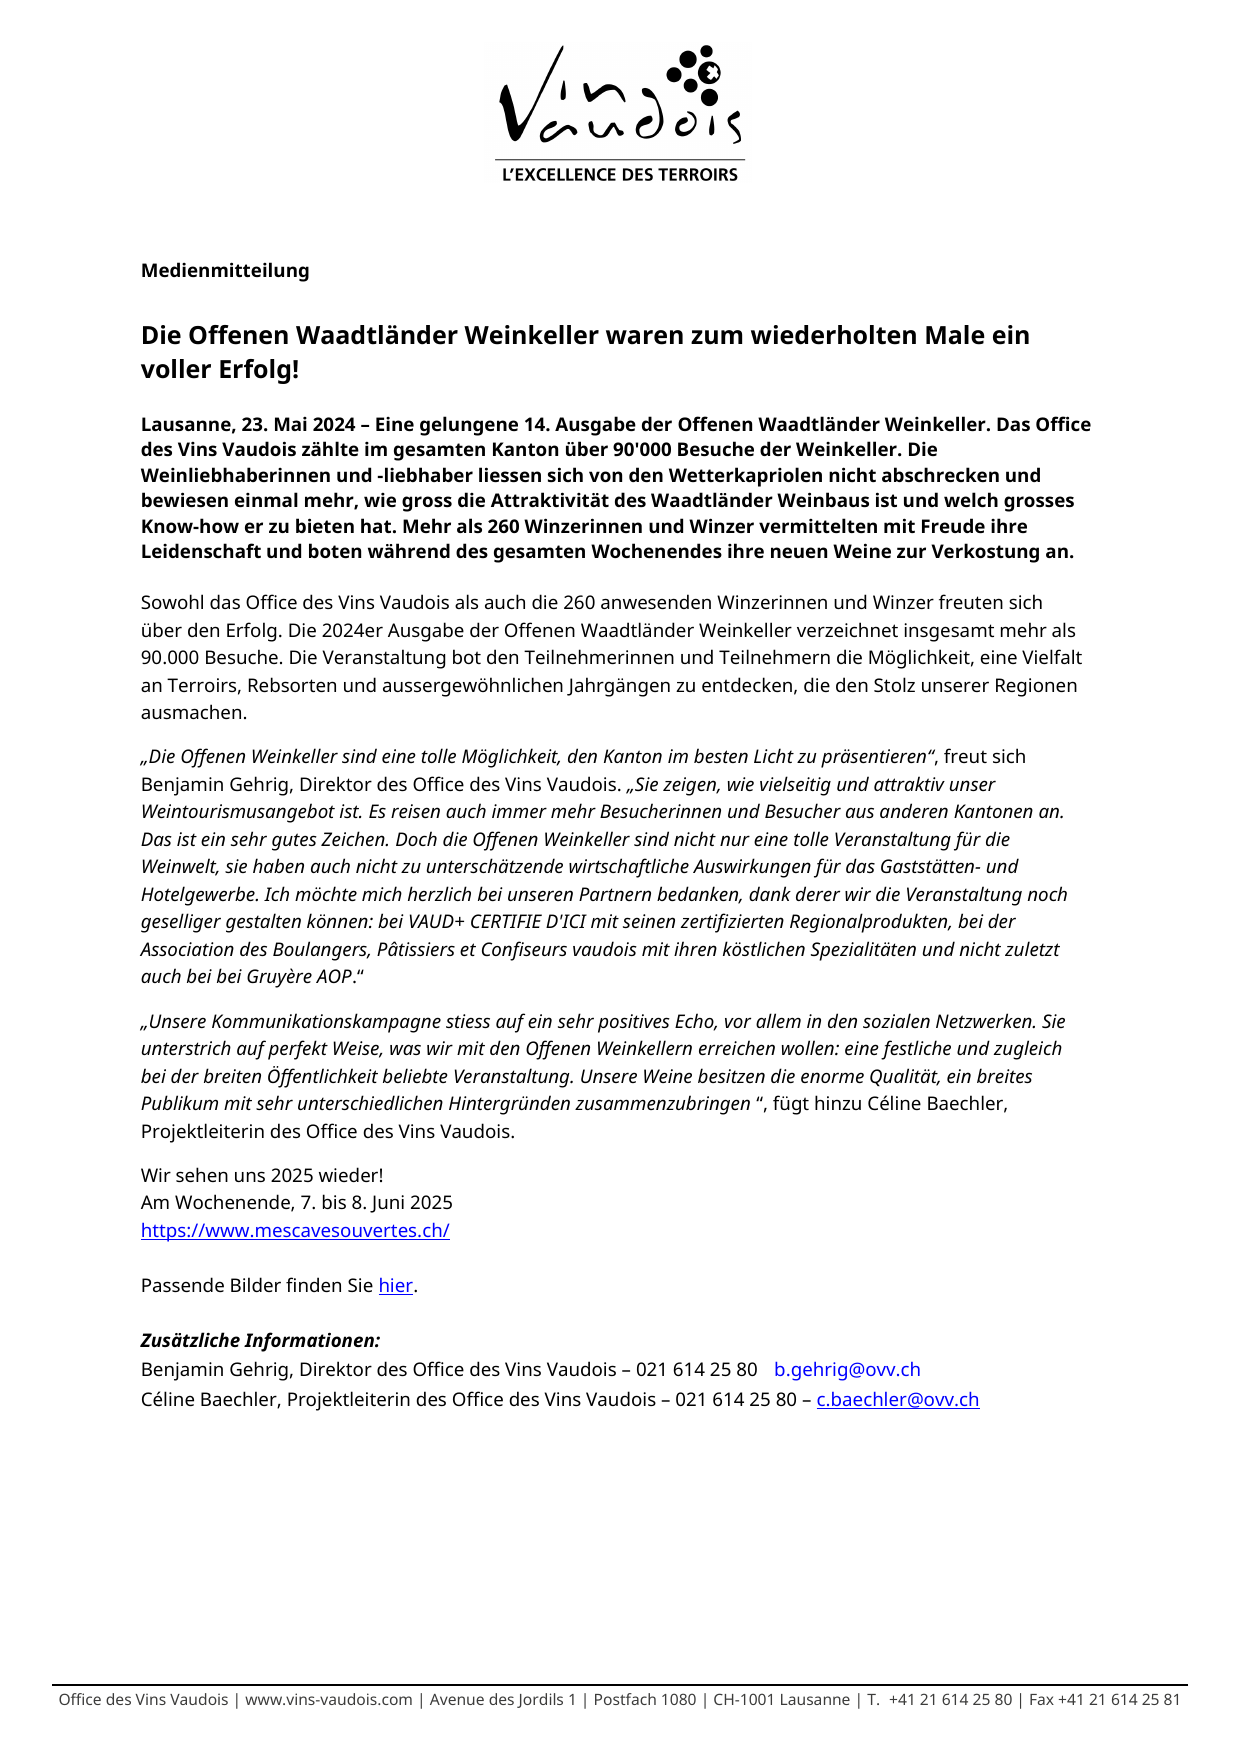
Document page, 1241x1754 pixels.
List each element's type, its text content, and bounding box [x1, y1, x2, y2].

text Am Wochenende, 7. bis 8. Juni 2025 [141, 1190, 1092, 1215]
text Céline Baechler, Projektleiterin des Office des Vins Vaudois – 021 614 25 80 – c.baechler@ovv.ch [141, 1386, 1092, 1412]
text Wir sehen uns 2025 wieder! [141, 1162, 1092, 1188]
text https://www.mescavesouvertes.ch/ [141, 1217, 1092, 1243]
picture [483, 42, 753, 183]
text Zusätzliche Informationen: [141, 1327, 1092, 1353]
text Die Offenen Waadtländer Weinkeller waren zum wiederholten Male ein voller Erfolg! [141, 317, 1092, 386]
text Sowohl das Office des Vins Vaudois als auch die 260 anwesenden Winzerinnen und Winzer freuten sich über den Erfolg. Die 2024er Ausgabe der Offenen Waadtländer Weinkeller verzeichnet insgesamt mehr als 90.000 Besuche. Die Veranstaltung bot den Teilnehmerinnen und Teilnehmern die Möglichkeit, eine Vielfalt an Terroirs, Rebsorten und aussergewöhnlichen Jahrgängen zu entdecken, die den Stolz unserer Regionen ausmachen. [141, 590, 1086, 725]
text „Die Offenen Weinkeller sind eine tolle Möglichkeit, den Kanton im besten Licht zu präsentieren“, freut sich Benjamin Gehrig, Direktor des Office des Vins Vaudois. „Sie zeigen, wie vielseitig und attraktiv unser Weintourismusangebot ist. Es reisen auch immer mehr Besucherinnen und Besucher aus anderen Kantonen an. Das ist ein sehr gutes Zeichen. Doch die Offenen Weinkeller sind nicht nur eine tolle Veranstaltung für die Weinwelt, sie haben auch nicht zu unterschätzende wirtschaftliche Auswirkungen für das Gaststätten- und Hotelgewerbe. Ich möchte mich herzlich bei unseren Partnern bedanken, dank derer wir die Veranstaltung noch geselliger gestalten können: bei VAUD+ CERTIFIE D'ICI mit seinen zertifizierten Regionalprodukten, bei der Association des Boulangers, Pâtissiers et Confiseurs vaudois mit ihren köstlichen Spezialitäten und nicht zuletzt auch bei bei Gruyère AOP.“ [141, 744, 1086, 989]
text Benjamin Gehrig, Direktor des Office des Vins Vaudois – 021 614 25 80 b.gehrig@ovv.ch [141, 1356, 1092, 1382]
text Medienmitteilung [141, 258, 1092, 283]
text Lausanne, 23. Mai 2024 – Eine gelungene 14. Ausgabe der Offenen Waadtländer Weinkeller. Das Office des Vins Vaudois zählte im gesamten Kanton über 90'000 Besuche der Weinkeller. Die Weinliebhaberinnen und -liebhaber liessen sich von den Wetterkapriolen nicht abschrecken und bewiesen einmal mehr, wie gross die Attraktivität des Waadtländer Weinbaus ist und welch grosses Know-how er zu bieten hat. Mehr als 260 Winzerinnen und Winzer vermittelten mit Freude ihre Leidenschaft und boten während des gesamten Wochenendes ihre neuen Weine zur Verkostung an. [141, 386, 1092, 564]
text Passende Bilder finden Sie hier. [141, 1272, 1092, 1298]
text „Unsere Kommunikationskampagne stiess auf ein sehr positives Echo, vor allem in den sozialen Netzwerken. Sie unterstrich auf perfekt Weise, was wir mit den Offenen Weinkellern erreichen wollen: eine festliche und zugleich bei der breiten Öffentlichkeit beliebte Veranstaltung. Unsere Weine besitzen die enorme Qualität, ein breites Publikum mit sehr unterschiedlichen Hintergründen zusammenzubringen “, fügt hinzu Céline Baechler, Projektleiterin des Office des Vins Vaudois. [141, 1008, 1086, 1143]
